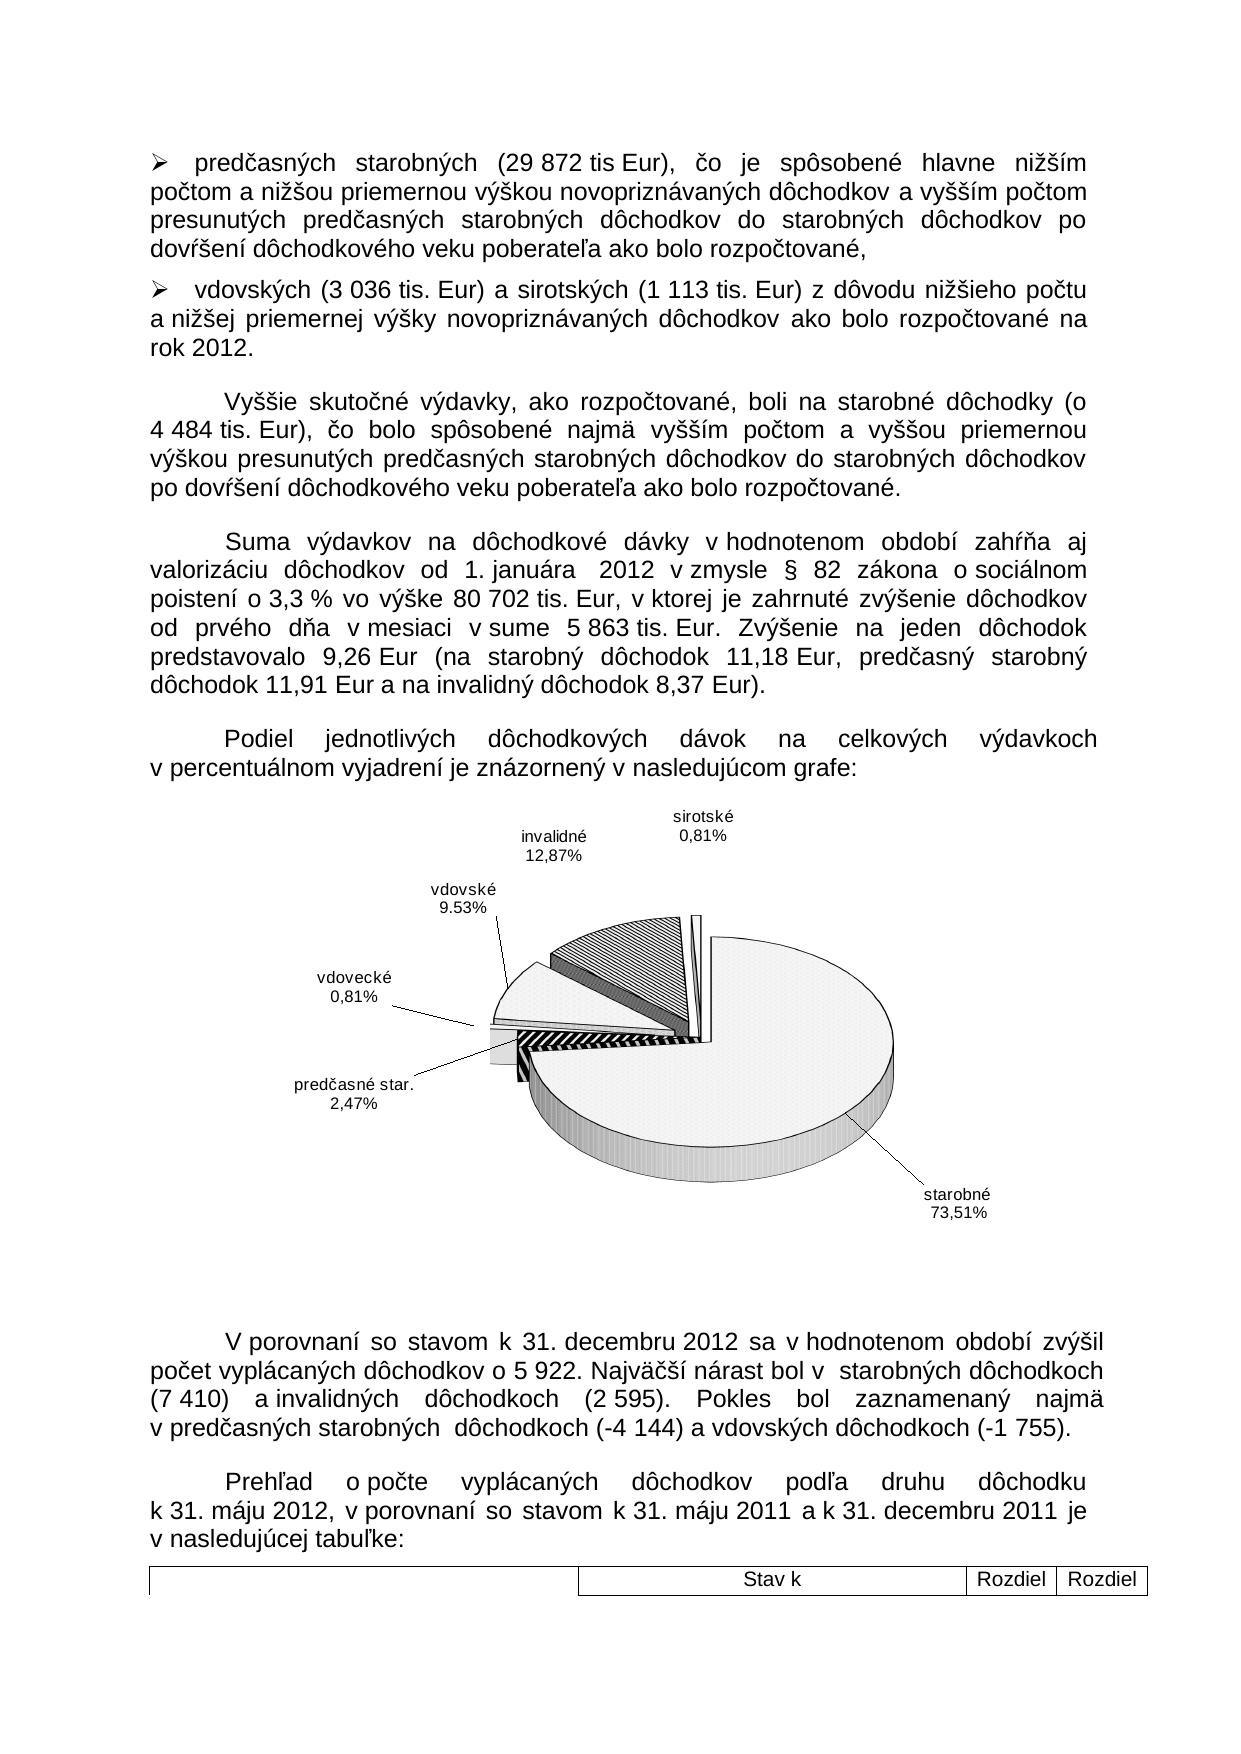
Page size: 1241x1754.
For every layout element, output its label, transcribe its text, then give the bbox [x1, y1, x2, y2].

text V porovnaní so stavom k 31. decembru 2012 sa v hodnotenom období zvýšil počet vyplácaných dôchodkov o 5 922. Najväčší nárast bol v starobných dôchodkoch (7 410) a invalidných dôchodkoch (2 595). Pokles bol zaznamenaný najmä v predčasných starobných dôchodkoch (-4 144) a vdovských dôchodkoch (-1 755). [150, 1327, 1104, 1442]
list predčasných starobných (29 872 tis Eur), čo je spôsobené hlavne nižším počtom a nižšou priemernou výškou novopriznávaných dôchodkov a vyšším počtom presunutých predčasných starobných dôchodkov do starobných dôchodkov po dovŕšení dôchodkového veku poberateľa ako bolo rozpočtované, [150, 148, 1087, 263]
text Suma výdavkov na dôchodkové dávky v hodnotenom období zahŕňa aj valorizáciu dôchodkov od 1. januára 2012 v zmysle § 82 zákona o sociálnom poistení o 3,3 % vo výške 80 702 tis. Eur, v ktorej je zahrnuté zvýšenie dôchodkov od prvého dňa v mesiaci v sume 5 863 tis. Eur. Zvýšenie na jeden dôchodok predstavovalo 9,26 Eur (na starobný dôchodok 11,18 Eur, predčasný starobný dôchodok 11,91 Eur a na invalidný dôchodok 8,37 Eur). [150, 527, 1087, 699]
table_header Rozdiel (3-1) [967, 1567, 1056, 1595]
text Prehľad o počte vyplácaných dôchodkov podľa druhu dôchodku k 31. máju 2012, v porovnaní so stavom k 31. máju 2011 a k 31. decembru 2011 je v nasledujúcej tabuľke: [150, 1467, 1087, 1553]
table_header Rozdiel (3-2) [1057, 1567, 1147, 1595]
table_header Stav k [579, 1567, 966, 1595]
table_header [150, 1567, 578, 1595]
text Vyššie skutočné výdavky, ako rozpočtované, boli na starobné dôchodky (o 4 484 tis. Eur), čo bolo spôsobené najmä vyšším počtom a vyššou priemernou výškou presunutých predčasných starobných dôchodkov do starobných dôchodkov po dovŕšení dôchodkového veku poberateľa ako bolo rozpočtované. [150, 387, 1087, 502]
text Podiel jednotlivých dôchodkových dávok na celkových výdavkoch v percentuálnom vyjadrení je znázornený v nasledujúcom grafe: [150, 724, 1099, 782]
list vdovských (3 036 tis. Eur) a sirotských (1 113 tis. Eur) z dôvodu nižšieho počtu a nižšej priemernej výšky novopriznávaných dôchodkov ako bolo rozpočtované na rok 2012. [150, 275, 1087, 362]
